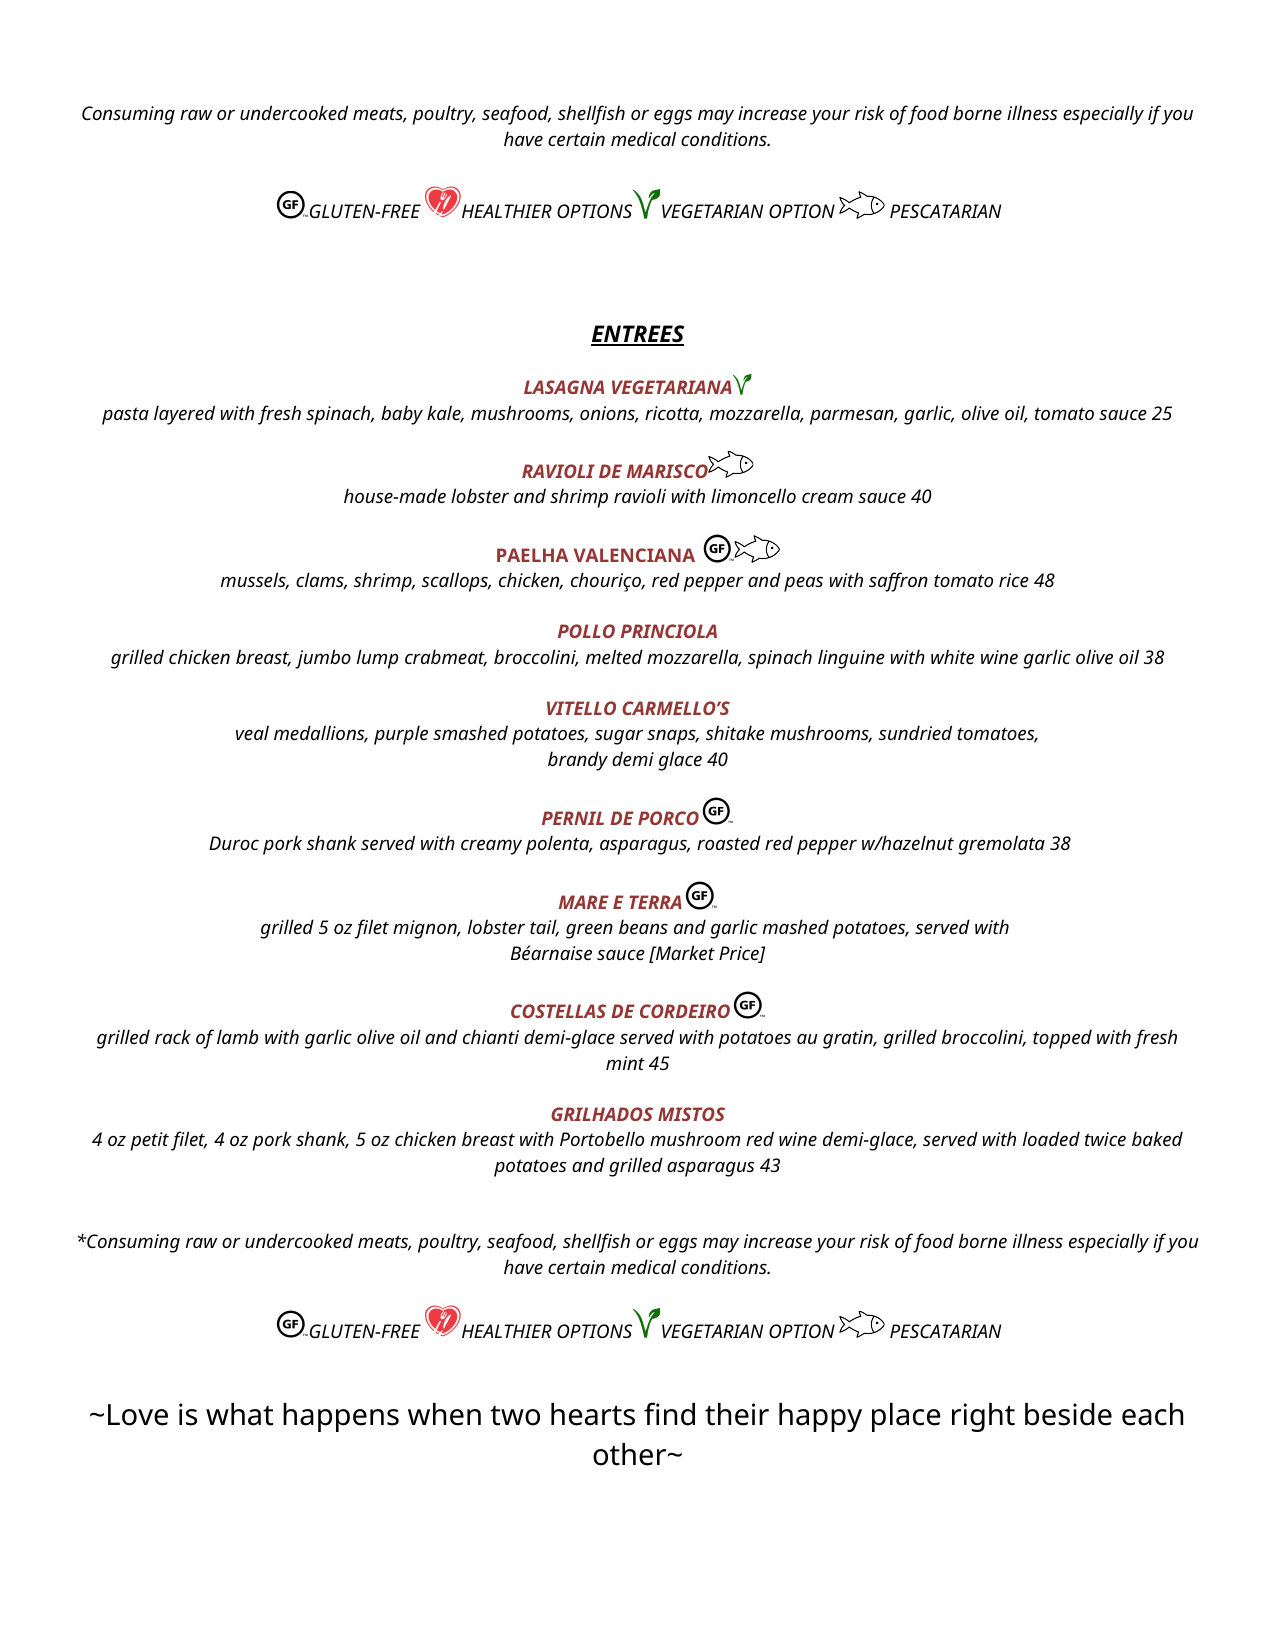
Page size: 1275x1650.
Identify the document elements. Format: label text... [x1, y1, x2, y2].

picture [424, 185, 461, 219]
text grilled chicken breast, jumbo lump crabmeat, broccolini, melted mozzarella, spinach linguine with white wine garlic olive oil 38 [75, 644, 1200, 670]
picture [839, 1311, 885, 1338]
text Paelha valenciana [75, 534, 1200, 568]
text Ravioli de marisco [75, 451, 1200, 483]
text pasta layered with fresh spinach, baby kale, mushrooms, onions, ricotta, mozzarella, parmesan, garlic, olive oil, tomato sauce 25 [75, 400, 1200, 426]
text house-made lobster and shrimp ravioli with limoncello cream sauce 40 [75, 483, 1200, 509]
text 4 oz petit filet, 4 oz pork shank, 5 oz chicken breast with Portobello mushroom red wine demi-glace, served with loaded twice baked potatoes and grilled asparagus 43 [75, 1126, 1200, 1177]
picture [273, 1310, 309, 1338]
text grilled 5 oz filet mignon, lobster tail, green beans and garlic mashed potatoes, served with Béarnaise sauce [Market Price] [75, 914, 1200, 966]
picture [699, 797, 734, 825]
text GLUTEN-FREE HEALTHIER OPTIONSVEGETARIAN OPTION PESCATARIAN [75, 186, 1200, 224]
text grilled rack of lamb with garlic olive oil and chianti demi-glace served with potatoes au gratin, grilled broccolini, topped with fresh mint 45 [75, 1024, 1200, 1075]
text GLUTEN-FREE HEALTHIER OPTIONSVEGETARIAN OPTION PESCATARIAN [75, 1305, 1200, 1343]
text ~Love is what happens when two hearts find their happy place right beside each other~ [75, 1394, 1200, 1474]
text COSTELLAS DE CORDEIRO [75, 991, 1200, 1024]
picture [732, 374, 752, 395]
text ENTREES [75, 318, 1200, 349]
text Duroc pork shank served with creamy polenta, asparagus, roasted red pepper w/hazelnut gremolata 38 [75, 830, 1200, 856]
text *Consuming raw or undercooked meats, poultry, seafood, shellfish or eggs may increase your risk of food borne illness especially if you have certain medical conditions. [75, 1228, 1200, 1279]
picture [682, 881, 718, 910]
text VITELLO CARMELLO’S [75, 695, 1200, 721]
picture [632, 1308, 661, 1338]
picture [730, 991, 765, 1019]
picture [700, 534, 780, 563]
text PERNIL DE PORCO [75, 797, 1200, 830]
text Consuming raw or undercooked meats, poultry, seafood, shellfish or eggs may increase your risk of food borne illness especially if you have certain medical conditions. [75, 101, 1200, 152]
text veal medallions, purple smashed potatoes, sugar snaps, shitake mushrooms, sundried tomatoes, brandy demi glace 40 [75, 721, 1200, 772]
text mare e terra [75, 881, 1200, 914]
picture [273, 191, 309, 219]
picture [424, 1305, 461, 1338]
picture [839, 191, 885, 219]
picture [632, 189, 661, 219]
text Lasagna Vegetariana [75, 374, 1200, 400]
picture [708, 451, 754, 478]
text mussels, clams, shrimp, scallops, chicken, chouriço, red pepper and peas with saffron tomato rice 48 [75, 568, 1200, 593]
text GRILHADOS MISTOS [75, 1101, 1200, 1126]
text POLLO PRINCIOLA [75, 619, 1200, 644]
